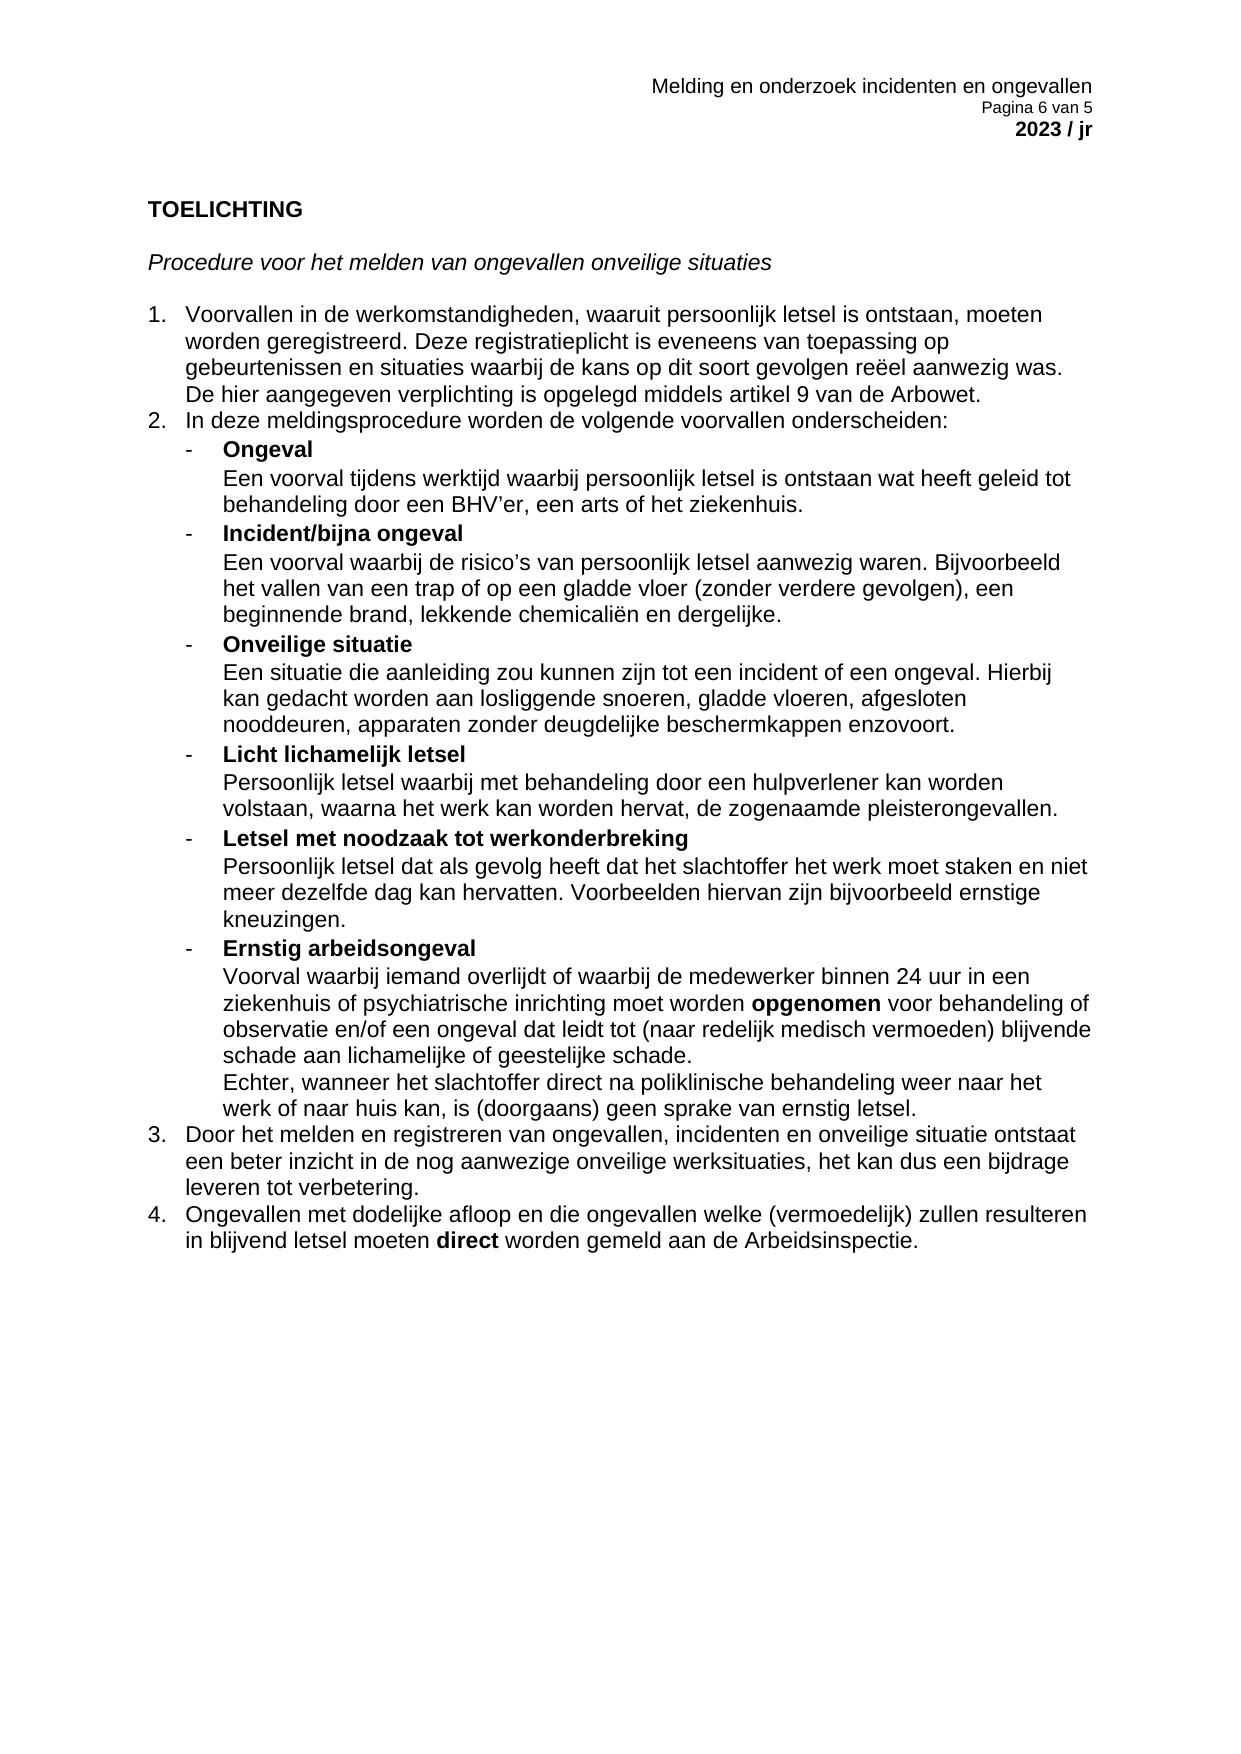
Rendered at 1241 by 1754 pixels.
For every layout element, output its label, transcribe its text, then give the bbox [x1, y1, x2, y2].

text 2. In deze meldingsprocedure worden de volgende voorvallen onderscheiden: [148, 407, 1092, 433]
text 4. Ongevallen met dodelijke afloop en die ongevallen welke (vermoedelijk) zullen resulteren in blijvend letsel moeten direct worden gemeld aan de Arbeidsinspectie. [148, 1201, 1092, 1253]
text TOELICHTING [148, 196, 1092, 222]
text Procedure voor het melden van ongevallen onveilige situaties [148, 249, 1092, 275]
list Letsel met noodzaak tot werkonderbreking Persoonlijk letsel dat als gevolg heeft dat het slachtoffer het werk moet staken en niet meer dezelfde dag kan hervatten. Voorbeelden hiervan zijn bijvoorbeeld ernstige kneuzingen. [185, 822, 1092, 932]
list Ernstig arbeidsongeval Voorval waarbij iemand overlijdt of waarbij de medewerker binnen 24 uur in een ziekenhuis of psychiatrische inrichting moet worden opgenomen voor behandeling of observatie en/of een ongeval dat leidt tot (naar redelijk medisch vermoeden) blijvende schade aan lichamelijke of geestelijke schade. Echter, wanneer het slachtoffer direct na poliklinische behandeling weer naar het werk of naar huis kan, is (doorgaans) geen sprake van ernstig letsel. [185, 932, 1092, 1121]
list Ongeval Een voorval tijdens werktijd waarbij persoonlijk letsel is ontstaan wat heeft geleid tot behandeling door een BHV’er, een arts of het ziekenhuis. [185, 433, 1092, 517]
list Incident/bijna ongeval Een voorval waarbij de risico’s van persoonlijk letsel aanwezig waren. Bijvoorbeeld het vallen van een trap of op een gladde vloer (zonder verdere gevolgen), een beginnende brand, lekkende chemicaliën en dergelijke. [185, 517, 1092, 627]
text 3. Door het melden en registreren van ongevallen, incidenten en onveilige situatie ontstaat een beter inzicht in de nog aanwezige onveilige werksituaties, het kan dus een bijdrage leveren tot verbetering. [148, 1121, 1092, 1201]
list Onveilige situatie Een situatie die aanleiding zou kunnen zijn tot een incident of een ongeval. Hierbij kan gedacht worden aan losliggende snoeren, gladde vloeren, afgesloten nooddeuren, apparaten zonder deugdelijke beschermkappen enzovoort. [185, 627, 1092, 738]
list Licht lichamelijk letsel Persoonlijk letsel waarbij met behandeling door een hulpverlener kan worden volstaan, waarna het werk kan worden hervat, de zogenaamde pleisterongevallen. [185, 738, 1092, 822]
text 1. Voorvallen in de werkomstandigheden, waaruit persoonlijk letsel is ontstaan, moeten worden geregistreerd. Deze registratieplicht is eveneens van toepassing op gebeurtenissen en situaties waarbij de kans op dit soort gevolgen reëel aanwezig was. De hier aangegeven verplichting is opgelegd middels artikel 9 van de Arbowet. [148, 301, 1092, 407]
